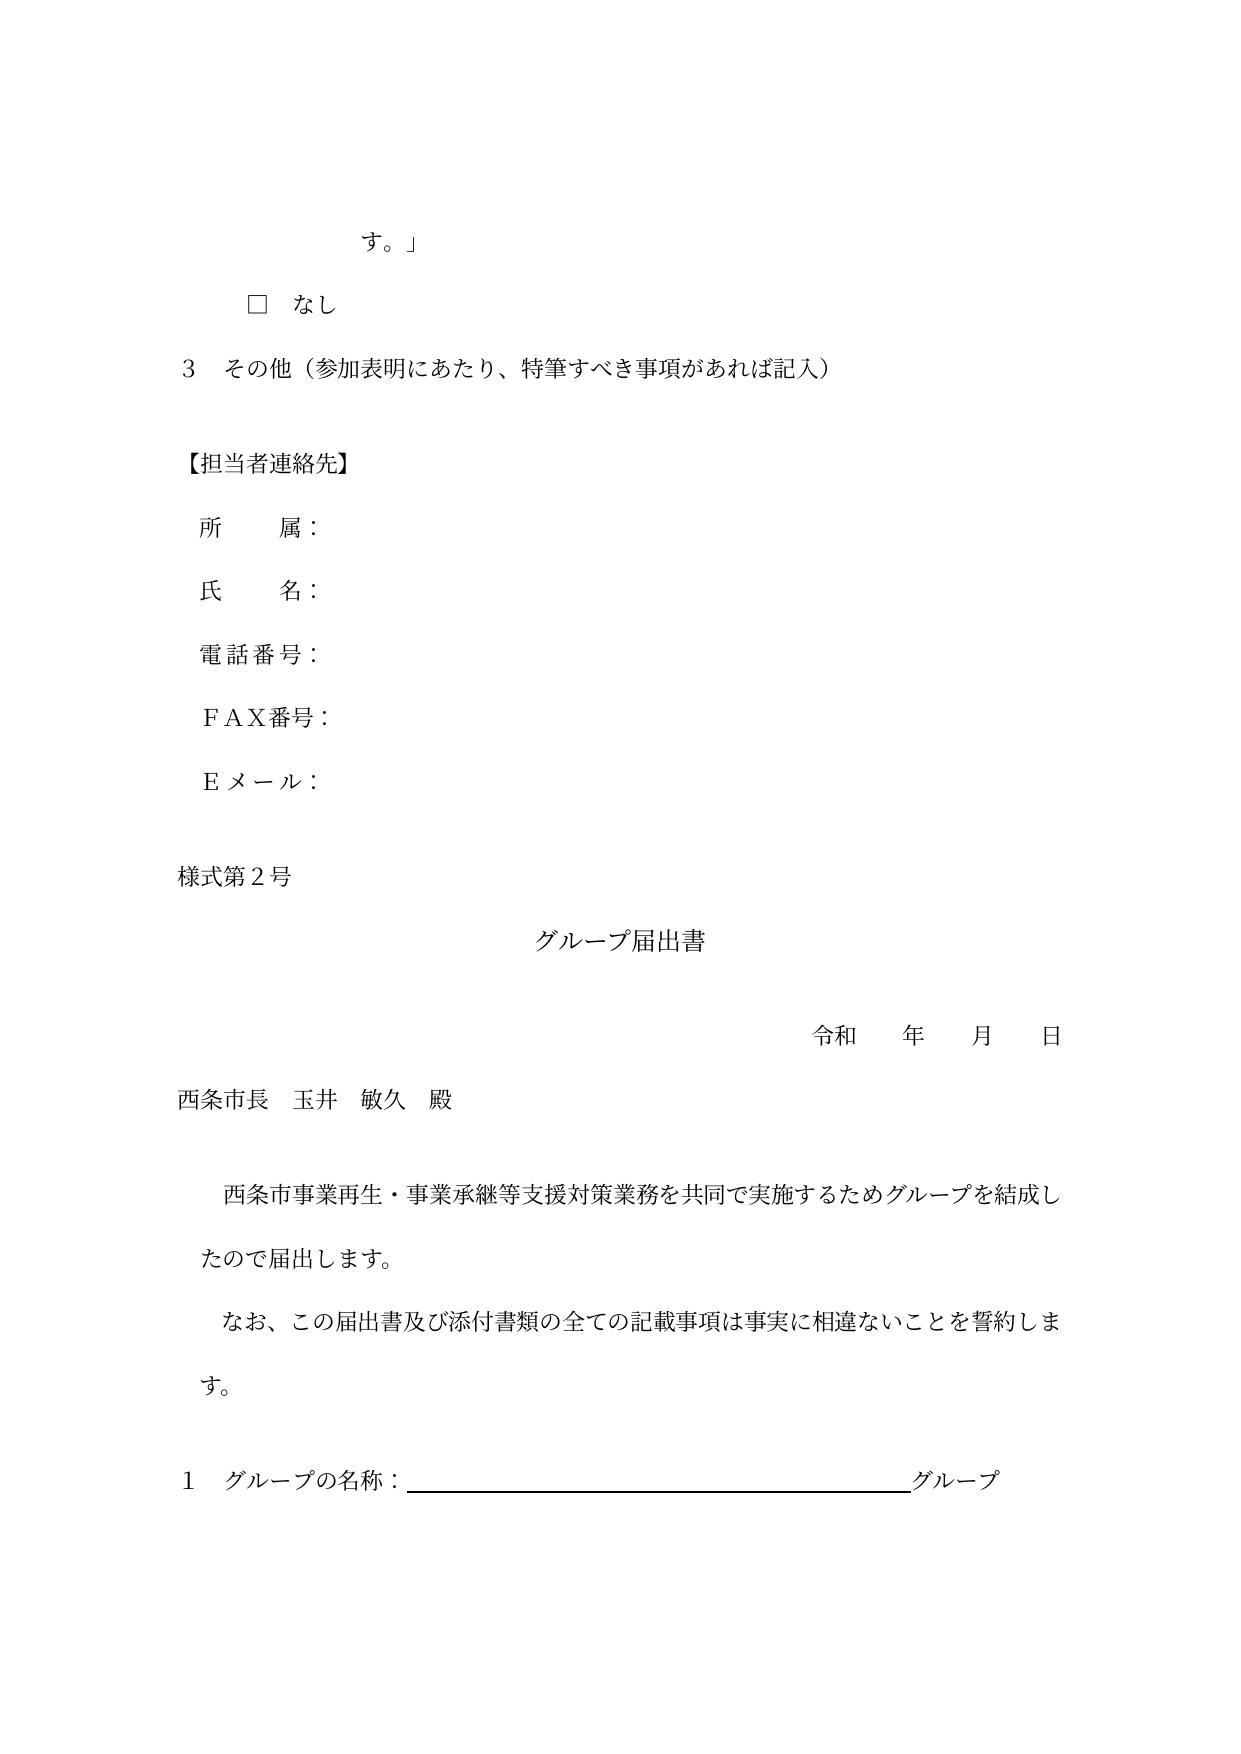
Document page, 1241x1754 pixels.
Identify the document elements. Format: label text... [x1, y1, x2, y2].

text １ グループの名称： グループ [177, 1448, 1063, 1511]
text 所 属： [199, 494, 1063, 558]
text 電話番号： [199, 622, 1063, 685]
text 令和 年 月 日 [177, 1003, 1063, 1066]
text 【担当者連絡先】 [177, 431, 1063, 494]
text ３ その他（参加表明にあたり、特筆すべき事項があれば記入） [177, 336, 1063, 399]
text グループ届出書 [177, 908, 1063, 971]
text 様式第２号 [177, 844, 1063, 908]
text □ なし [177, 272, 1063, 336]
text 西条市事業再生・事業承継等支援対策業務を共同で実施するためグループを結成したので届出します。 [177, 1162, 1063, 1289]
text なお、この届出書及び添付書類の全ての記載事項は事実に相違ないことを誓約します。 [199, 1289, 1063, 1416]
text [177, 209, 1063, 272]
text Ｅメール： [199, 749, 1063, 812]
text ＦＡＸ番号： [199, 685, 1063, 749]
text 西条市長 玉井 敏久 殿 [177, 1066, 1063, 1130]
text 氏 名： [199, 558, 1063, 622]
